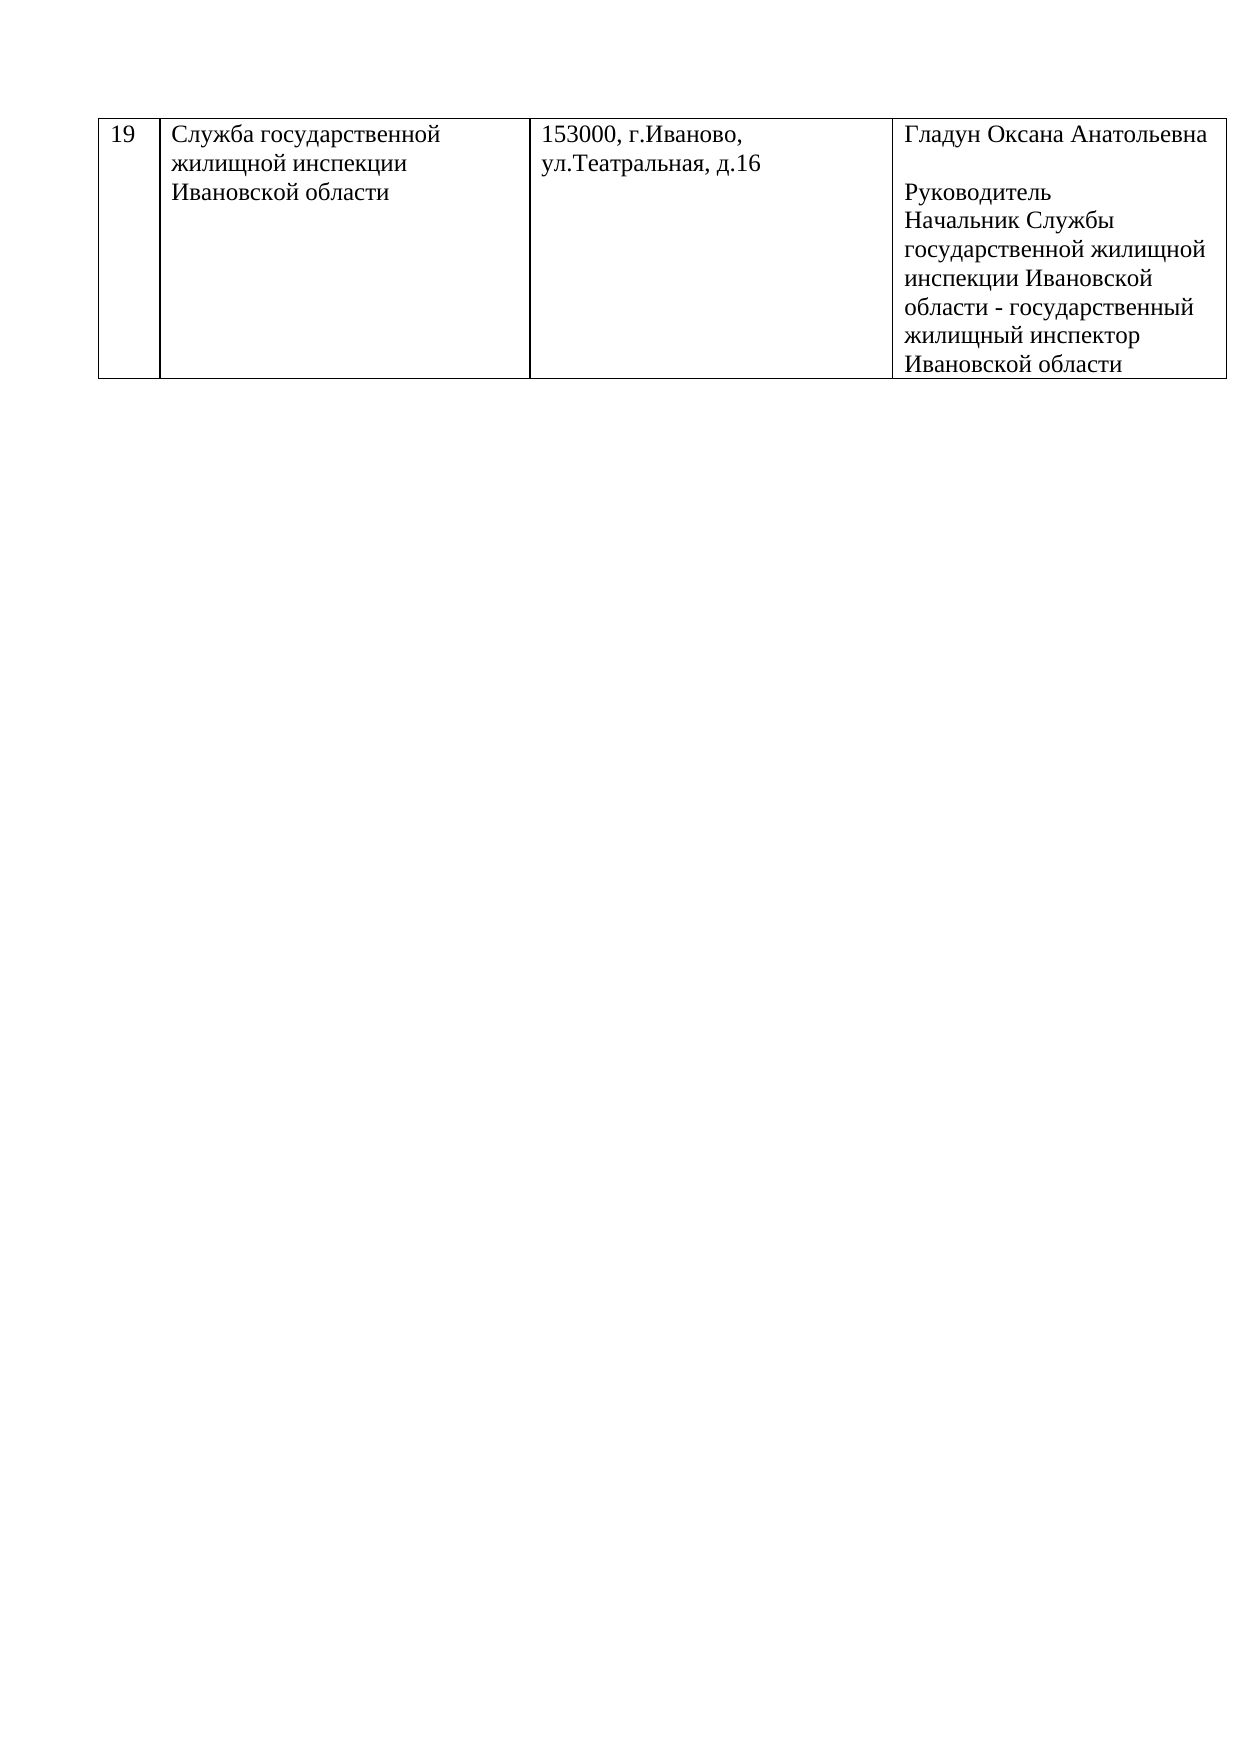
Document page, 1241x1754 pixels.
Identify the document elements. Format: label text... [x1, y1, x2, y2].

table_cell 153000, г.Иваново, ул.Театральная, д.16 [531, 119, 892, 378]
table_cell Гладун Оксана Анатольевна Руководитель Начальник Службы государственной жилищной инспекции Ивановской области - государственный жилищный инспектор Ивановской области [893, 119, 1226, 378]
table_cell Служба государственной жилищной инспекции Ивановской области [161, 119, 529, 378]
table_cell 19 [99, 119, 159, 378]
